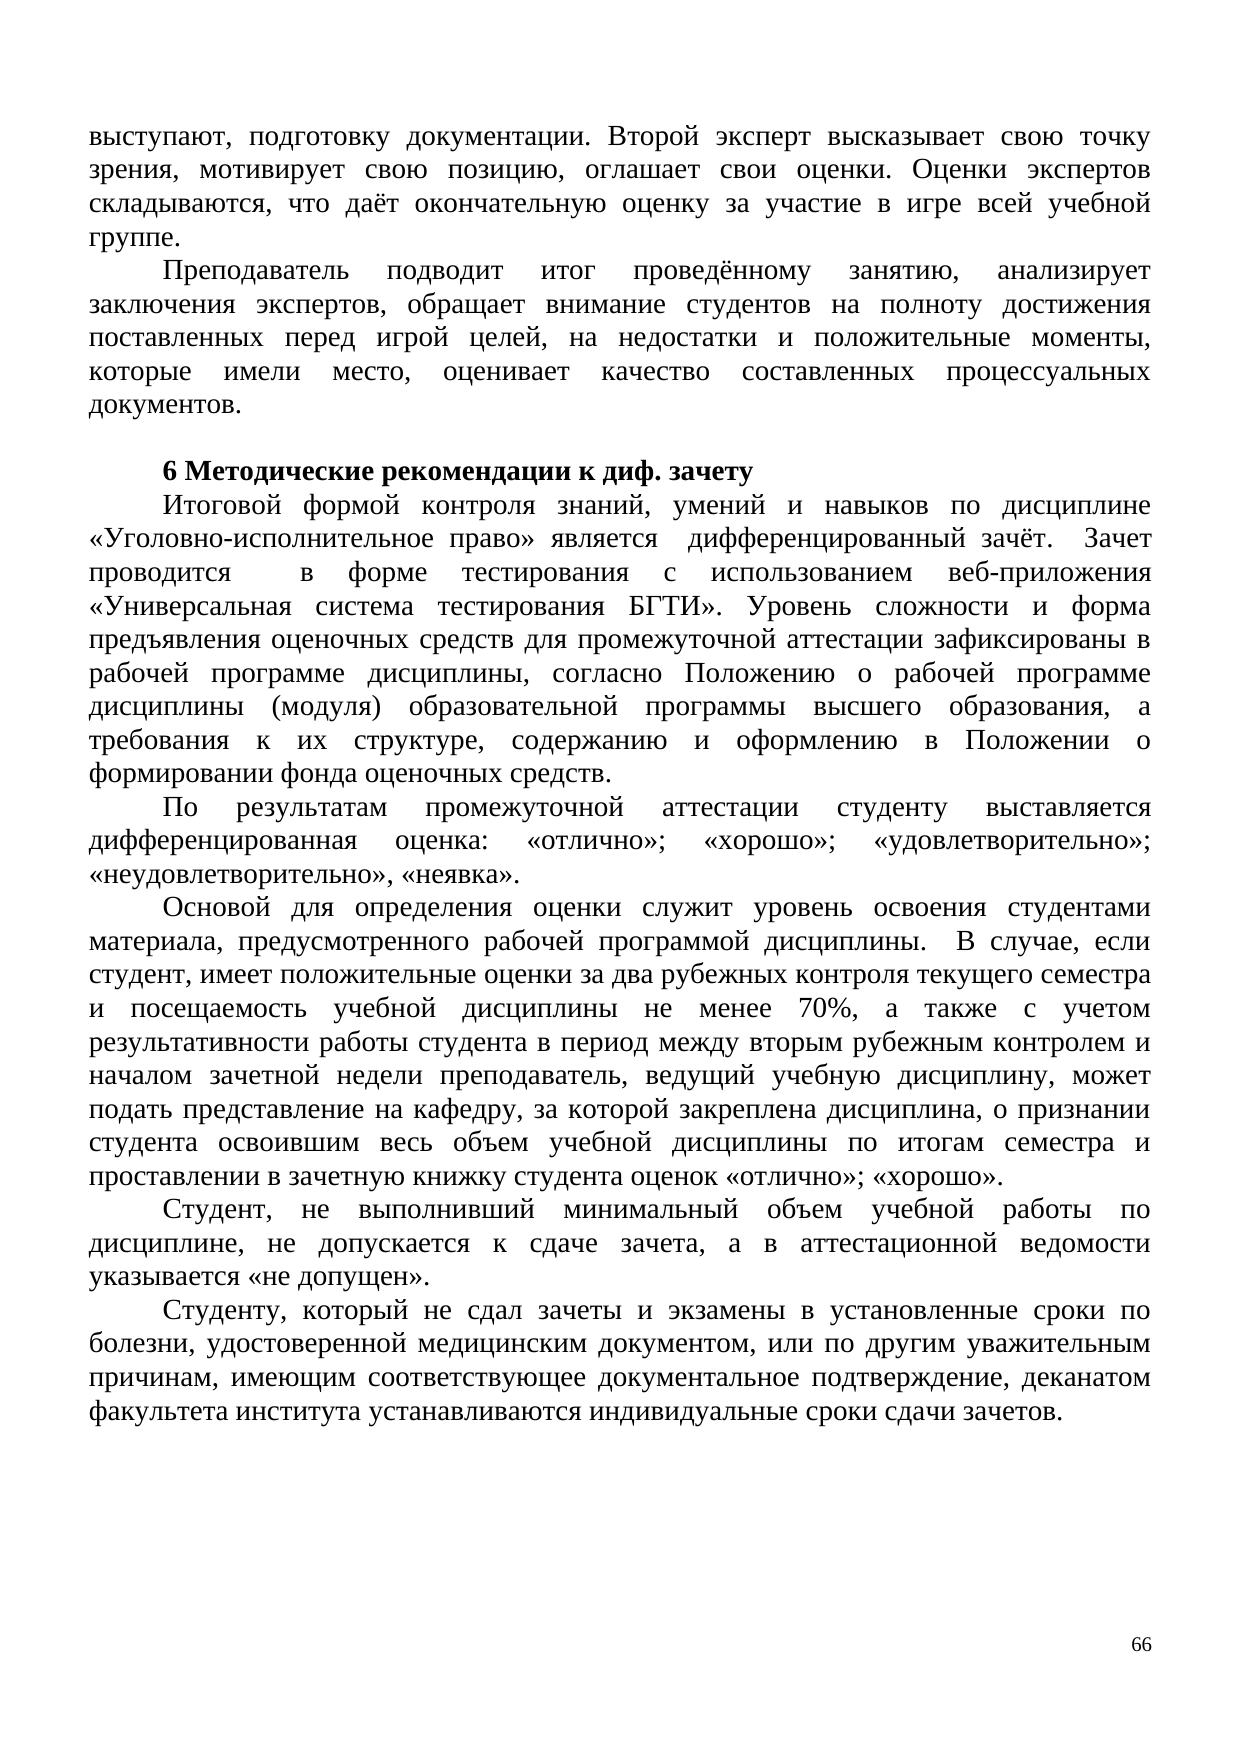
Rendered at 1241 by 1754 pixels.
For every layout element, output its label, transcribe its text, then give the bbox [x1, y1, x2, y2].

text Основой для определения оценки служит уровень освоения студентами материала, предусмотренного рабочей программой дисциплины. В случае, если студент, имеет положительные оценки за два рубежных контроля текущего семестра и посещаемость учебной дисциплины не менее 70%, а также с учетом результативности работы студента в период между вторым рубежным контролем и началом зачетной недели преподаватель, ведущий учебную дисциплину, может подать представление на кафедру, за которой закреплена дисциплина, о признании студента освоившим весь объем учебной дисциплины по итогам семестра и проставлении в зачетную книжку студента оценок «отлично»; «хорошо». [88, 889, 1152, 1191]
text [88, 118, 1152, 252]
text Студент, не выполнивший минимальный объем учебной работы по дисциплине, не допускается к сдаче зачета, а в аттестационной ведомости указывается «не допущен». [88, 1191, 1152, 1292]
text Итоговой формой контроля знаний, умений и навыков по дисциплине «Уголовно-исполнительное право» является дифференцированный зачёт. Зачет проводится в форме тестирования с использованием веб-приложения «Универсальная система тестирования БГТИ». Уровень сложности и форма предъявления оценочных средств для промежуточной аттестации зафиксированы в рабочей программе дисциплины, согласно Положению о рабочей программе дисциплины (модуля) образовательной программы высшего образования, а требования к их структуре, содержанию и оформлению в Положении о формировании фонда оценочных средств. [88, 487, 1152, 789]
text Студенту, который не сдал зачеты и экзамены в установленные сроки по болезни, удостоверенной медицинским документом, или по другим уважительным причинам, имеющим соответствующее документальное подтверждение, деканатом факультета института устанавливаются индивидуальные сроки сдачи зачетов. [88, 1292, 1152, 1426]
text Преподаватель подводит итог проведённому занятию, анализирует заключения экспертов, обращает внимание студентов на полноту достижения поставленных перед игрой целей, на недостатки и положительные моменты, которые имели место, оценивает качество составленных процессуальных документов. [88, 252, 1152, 420]
text По результатам промежуточной аттестации студенту выставляется дифференцированная оценка: «отлично»; «хорошо»; «удовлетворительно»; «неудовлетворительно», «неявка». [88, 789, 1152, 889]
text 6 Методические рекомендации к диф. зачету [88, 453, 1152, 487]
